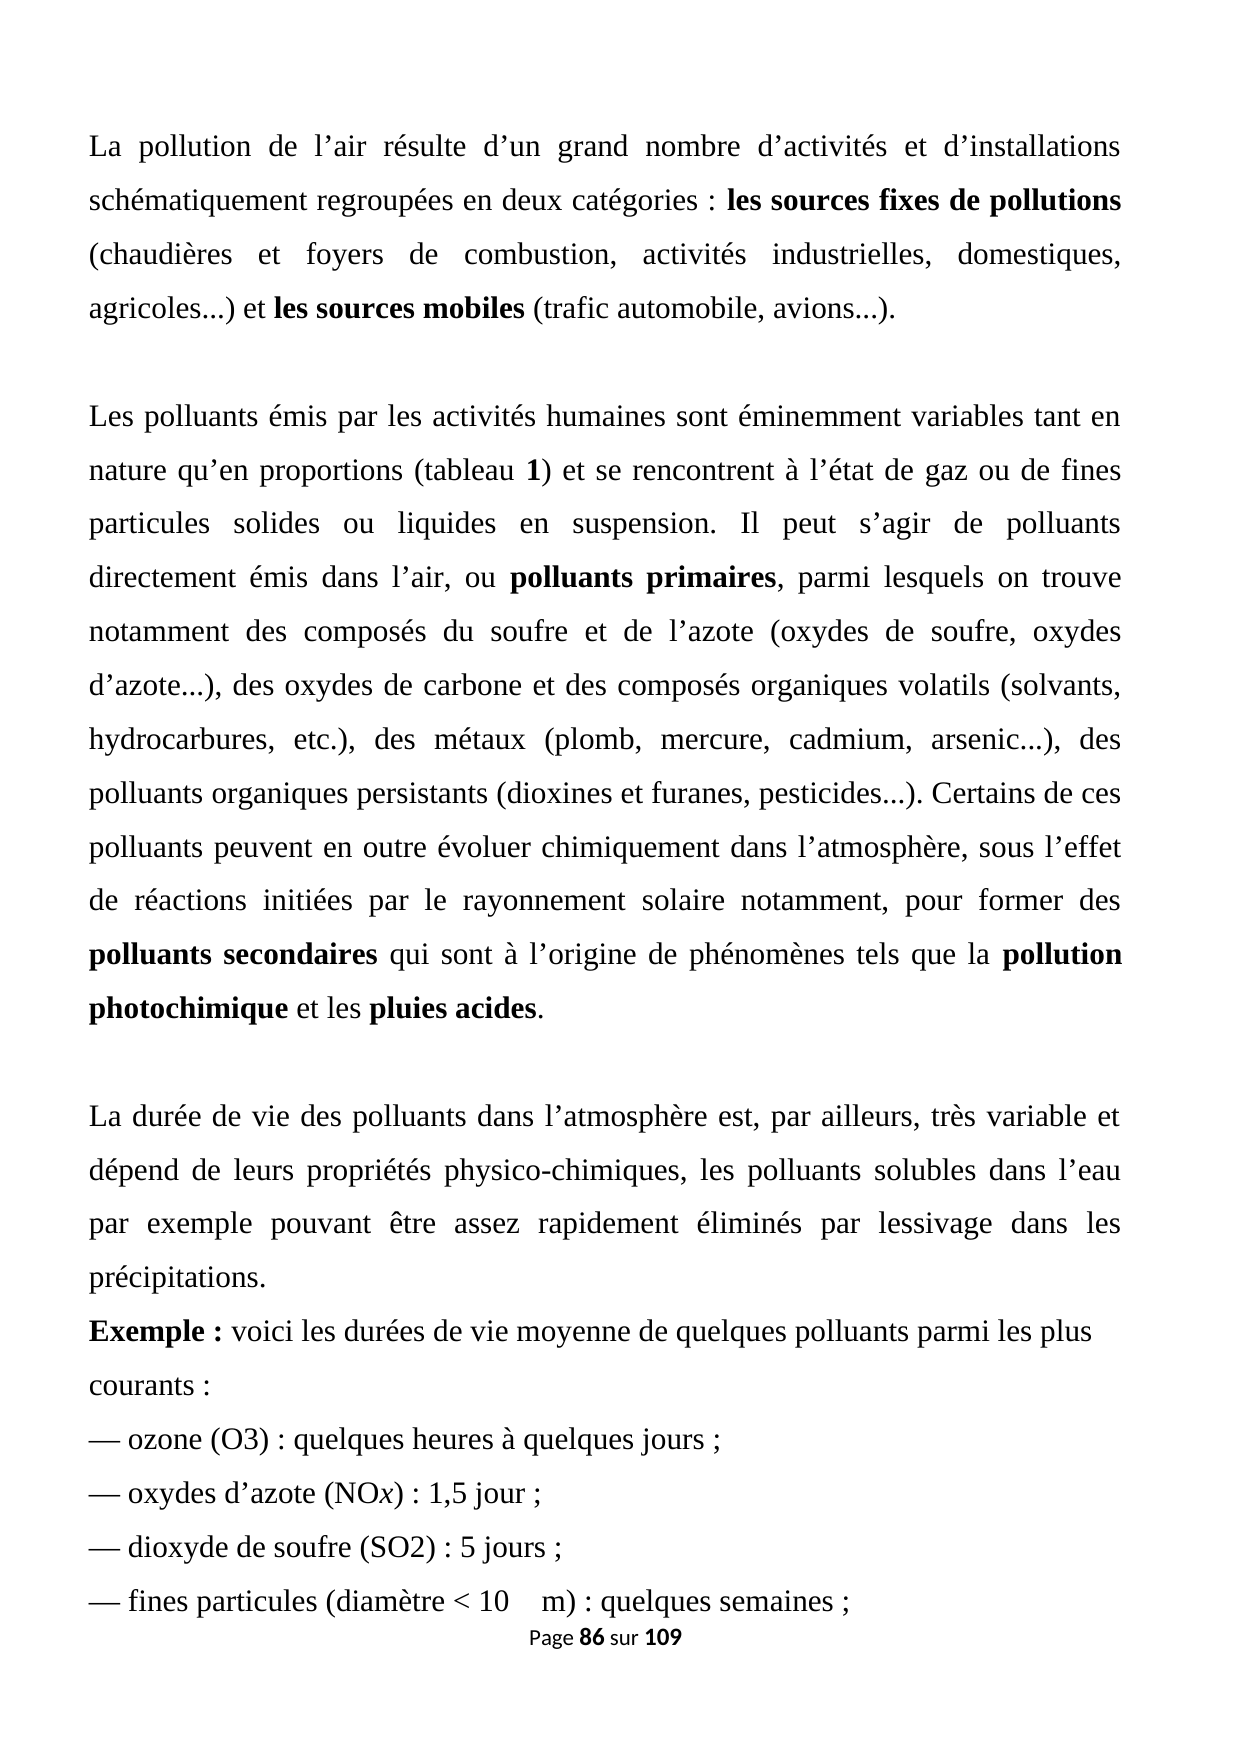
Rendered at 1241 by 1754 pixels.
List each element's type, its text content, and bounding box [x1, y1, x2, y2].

text Exemple : voici les durées de vie moyenne de quelques polluants parmi les plus courants : [89, 1312, 1122, 1402]
text — oxydes d’azote (NOx) : 1,5 jour ; [89, 1474, 1122, 1510]
text — fines particules (diamètre < 10 m) : quelques semaines ; [89, 1582, 1122, 1618]
text — ozone (O3) : quelques heures à quelques jours ; [89, 1420, 1122, 1456]
text La durée de vie des polluants dans l’atmosphère est, par ailleurs, très variable et dépend de leurs propriétés physico-chimiques, les polluants solubles dans l’eau par exemple pouvant être assez rapidement éliminés par lessivage dans les précipitations. [89, 1097, 1122, 1294]
text — dioxyde de soufre (SO2) : 5 jours ; [89, 1528, 1122, 1564]
text La pollution de l’air résulte d’un grand nombre d’activités et d’installations schématiquement regroupées en deux catégories : les sources fixes de pollutions (chaudières et foyers de combustion, activités industrielles, domestiques, agricoles...) et les sources mobiles (trafic automobile, avions...). [89, 128, 1122, 325]
text Les polluants émis par les activités humaines sont éminemment variables tant en nature qu’en proportions (tableau 1) et se rencontrent à l’état de gaz ou de fines particules solides ou liquides en suspension. Il peut s’agir de polluants directement émis dans l’air, ou polluants primaires, parmi lesquels on trouve notamment des composés du soufre et de l’azote (oxydes de soufre, oxydes d’azote...), des oxydes de carbone et des composés organiques volatils (solvants, hydrocarbures, etc.), des métaux (plomb, mercure, cadmium, arsenic...), des polluants organiques persistants (dioxines et furanes, pesticides...). Certains de ces polluants peuvent en outre évoluer chimiquement dans l’atmosphère, sous l’effet de réactions initiées par le rayonnement solaire notamment, pour former des polluants secondaires qui sont à l’origine de phénomènes tels que la pollution photochimique et les pluies acides. [89, 397, 1122, 1025]
